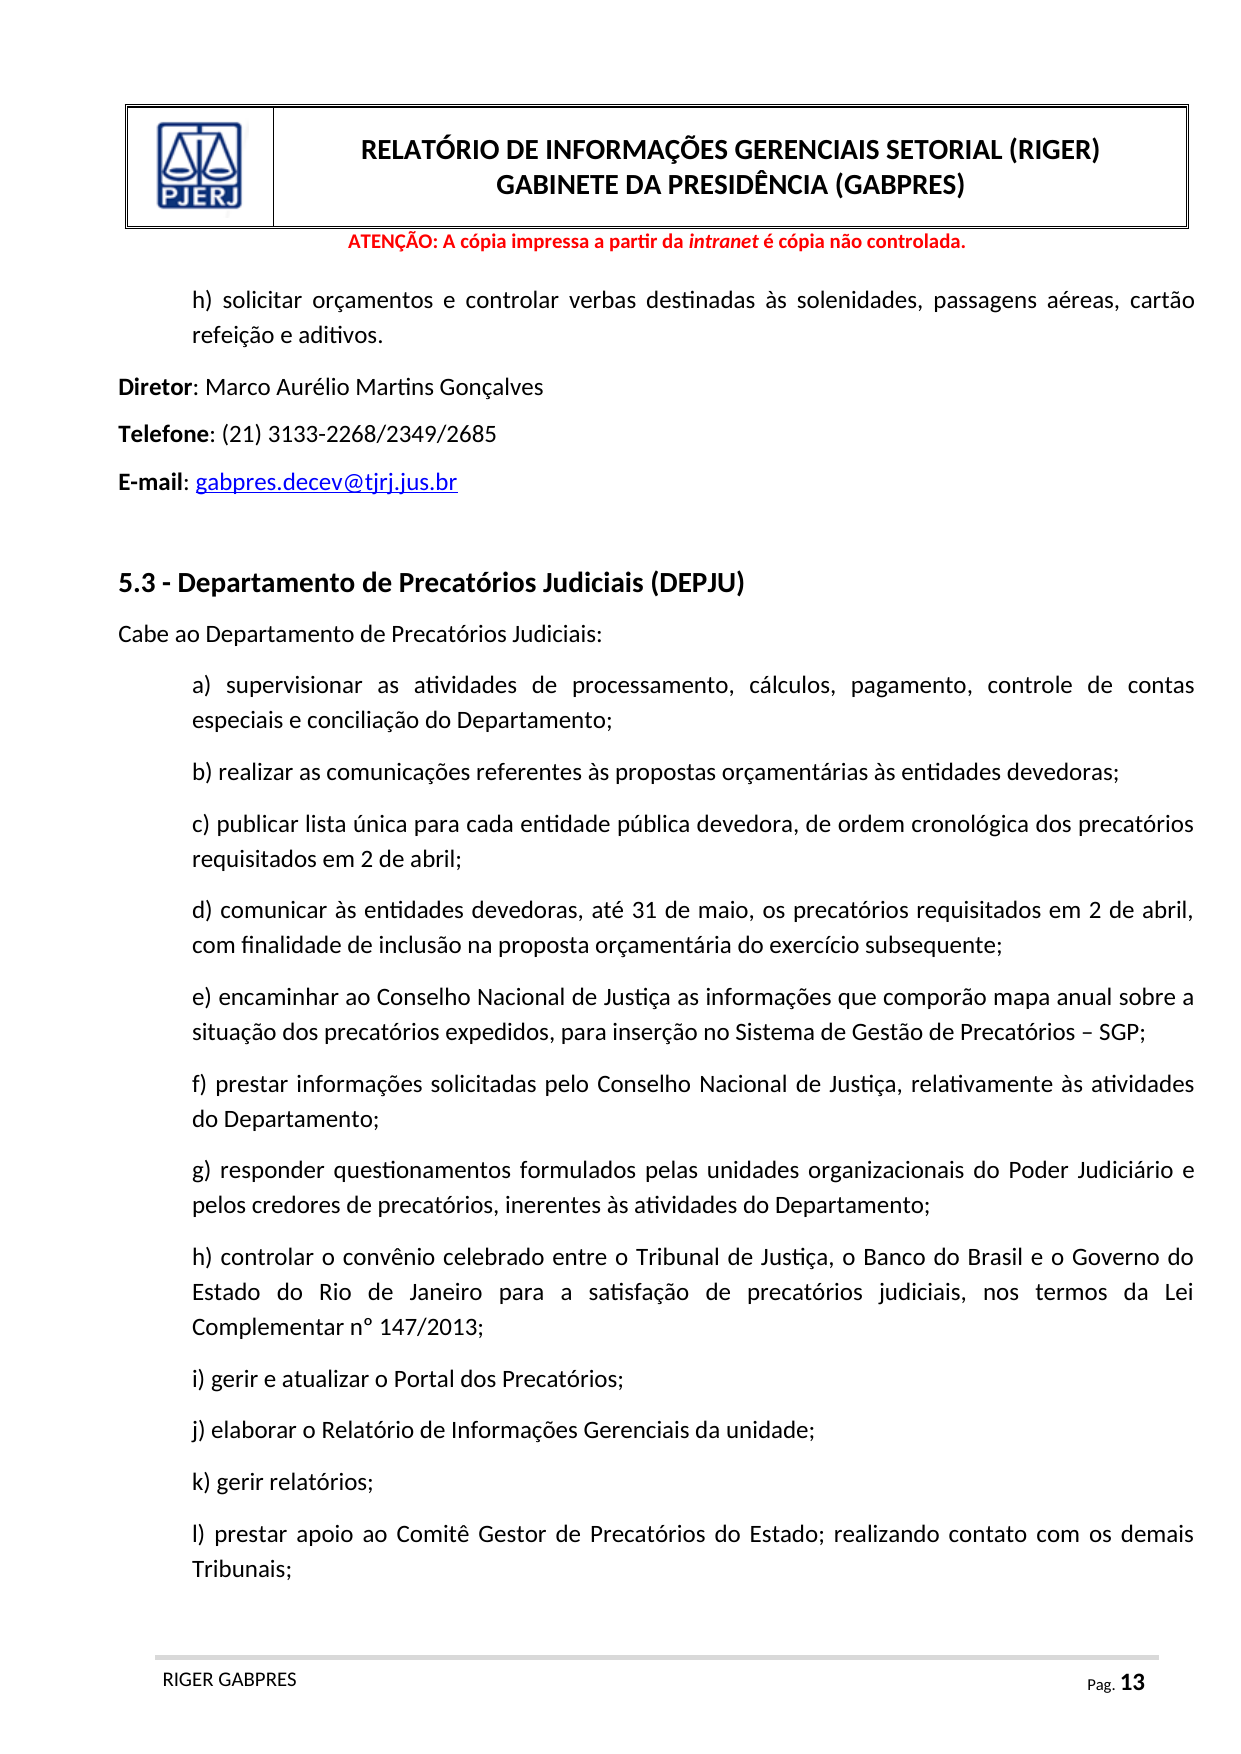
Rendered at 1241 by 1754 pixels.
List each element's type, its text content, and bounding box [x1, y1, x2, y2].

text f) prestar informações solicitadas pelo Conselho Nacional de Justiça, relativamente às atividades do Departamento; [192, 1068, 1196, 1133]
text Telefone: (21) 3133-2268/2349/2685 [118, 418, 1196, 449]
text Diretor: Marco Aurélio Martins Gonçalves [118, 371, 1196, 402]
text c) publicar lista única para cada entidade pública devedora, de ordem cronológica dos precatórios requisitados em 2 de abril; [192, 808, 1196, 873]
text b) realizar as comunicações referentes às propostas orçamentárias às entidades devedoras; [192, 756, 1196, 787]
text E-mail: gabpres.decev@tjrj.jus.br [118, 466, 1196, 496]
text d) comunicar às entidades devedoras, até 31 de maio, os precatórios requisitados em 2 de abril, com finalidade de inclusão na proposta orçamentária do exercício subsequente; [192, 894, 1196, 960]
text i) gerir e atualizar o Portal dos Precatórios; [192, 1363, 1196, 1393]
text g) responder questionamentos formulados pelas unidades organizacionais do Poder Judiciário e pelos credores de precatórios, inerentes às atividades do Departamento; [192, 1154, 1196, 1220]
text h) controlar o convênio celebrado entre o Tribunal de Justiça, o Banco do Brasil e o Governo do Estado do Rio de Janeiro para a satisfação de precatórios judiciais, nos termos da Lei Complementar nº 147/2013; [192, 1241, 1196, 1342]
text a) supervisionar as atividades de processamento, cálculos, pagamento, controle de contas especiais e conciliação do Departamento; [192, 669, 1196, 735]
text l) prestar apoio ao Comitê Gestor de Precatórios do Estado; realizando contato com os demais Tribunais; [192, 1518, 1196, 1583]
picture [151, 115, 249, 218]
text Cabe ao Departamento de Precatórios Judiciais: [118, 618, 1196, 648]
text j) elaborar o Relatório de Informações Gerenciais da unidade; [192, 1414, 1196, 1445]
text k) gerir relatórios; [192, 1466, 1196, 1497]
text h) solicitar orçamentos e controlar verbas destinadas às solenidades, passagens aéreas, cartão refeição e aditivos. [192, 284, 1196, 350]
text e) encaminhar ao Conselho Nacional de Justiça as informações que comporão mapa anual sobre a situação dos precatórios expedidos, para inserção no Sistema de Gestão de Precatórios – SGP; [192, 981, 1196, 1047]
subtitle 5.3 - Departamento de Precatórios Judiciais (DEPJU) [118, 564, 1196, 600]
